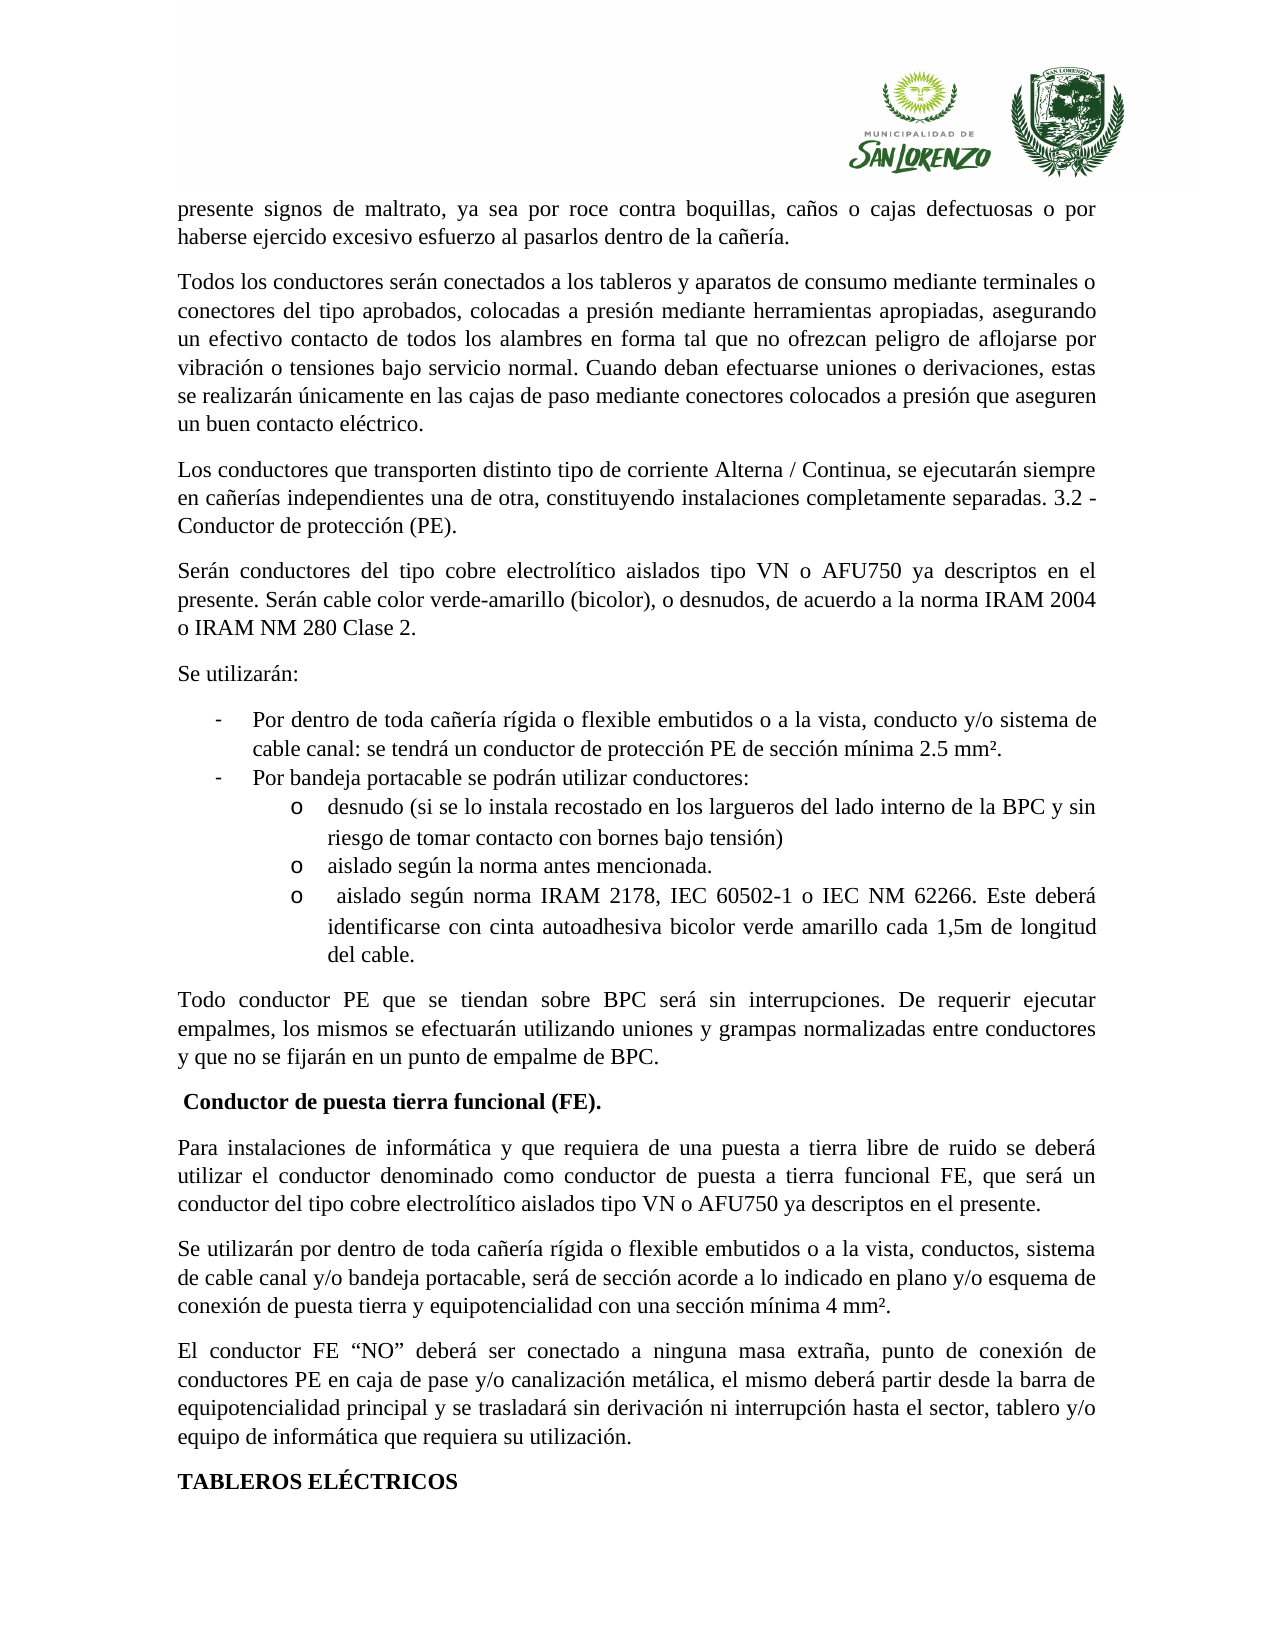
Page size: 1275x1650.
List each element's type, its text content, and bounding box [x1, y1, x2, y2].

list Por bandeja portacable se podrán utilizar conductores: [215, 763, 1098, 791]
text Se utilizarán: [177, 659, 1098, 686]
list aislado según la norma antes mencionada. [290, 852, 1098, 880]
list desnudo (si se lo instala recostado en los largueros del lado interno de la BPC y sin riesgo de tomar contacto con bornes bajo tensión) [290, 793, 1098, 850]
picture [177, 0, 1196, 193]
text Los conductores que transporten distinto tipo de corriente Alterna / Continua, se ejecutarán siempre en cañerías independientes una de otra, constituyendo instalaciones completamente separadas. 3.2 - Conductor de protección (PE). [177, 456, 1098, 539]
text Todo conductor PE que se tiendan sobre BPC será sin interrupciones. De requerir ejecutar empalmes, los mismos se efectuarán utilizando uniones y grampas normalizadas entre conductores y que no se fijarán en un punto de empalme de BPC. [177, 986, 1098, 1070]
text Todos los conductores serán conectados a los tableros y aparatos de consumo mediante terminales o conectores del tipo aprobados, colocadas a presión mediante herramientas apropiadas, asegurando un efectivo contacto de todos los alambres en forma tal que no ofrezcan peligro de aflojarse por vibración o tensiones bajo servicio normal. Cuando deban efectuarse uniones o derivaciones, estas se realizarán únicamente en las cajas de paso mediante conectores colocados a presión que aseguren un buen contacto eléctrico. [177, 268, 1098, 437]
text TABLEROS ELÉCTRICOS [177, 1468, 1098, 1494]
text Para instalaciones de informática y que requiera de una puesta a tierra libre de ruido se deberá utilizar el conductor denominado como conductor de puesta a tierra funcional FE, que será un conductor del tipo cobre electrolítico aislados tipo VN o AFU750 ya descriptos en el presente. [177, 1133, 1098, 1217]
list aislado según norma IRAM 2178, IEC 60502-1 o IEC NM 62266. Este deberá identificarse con cinta autoadhesiva bicolor verde amarillo cada 1,5m de longitud del cable. [290, 883, 1098, 968]
text Serán conductores del tipo cobre electrolítico aislados tipo VN o AFU750 ya descriptos en el presente. Serán cable color verde-amarillo (bicolor), o desnudos, de acuerdo a la norma IRAM 2004 o IRAM NM 280 Clase 2. [177, 558, 1098, 641]
list Por dentro de toda cañería rígida o flexible embutidos o a la vista, conducto y/o sistema de cable canal: se tendrá un conductor de protección PE de sección mínima 2.5 mm². [215, 705, 1098, 761]
text El conductor FE “NO” deberá ser conectado a ninguna masa extraña, punto de conexión de conductores PE en caja de pase y/o canalización metálica, el mismo deberá partir desde la barra de equipotencialidad principal y se trasladará sin derivación ni interrupción hasta el sector, tablero y/o equipo de informática que requiera su utilización. [177, 1337, 1098, 1449]
text Se utilizarán por dentro de toda cañería rígida o flexible embutidos o a la vista, conductos, sistema de cable canal y/o bandeja portacable, será de sección acorde a lo indicado en plano y/o esquema de conexión de puesta tierra y equipotencialidad con una sección mínima 4 mm². [177, 1236, 1098, 1319]
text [177, 148, 1098, 249]
text Conductor de puesta tierra funcional (FE). [177, 1088, 1098, 1115]
